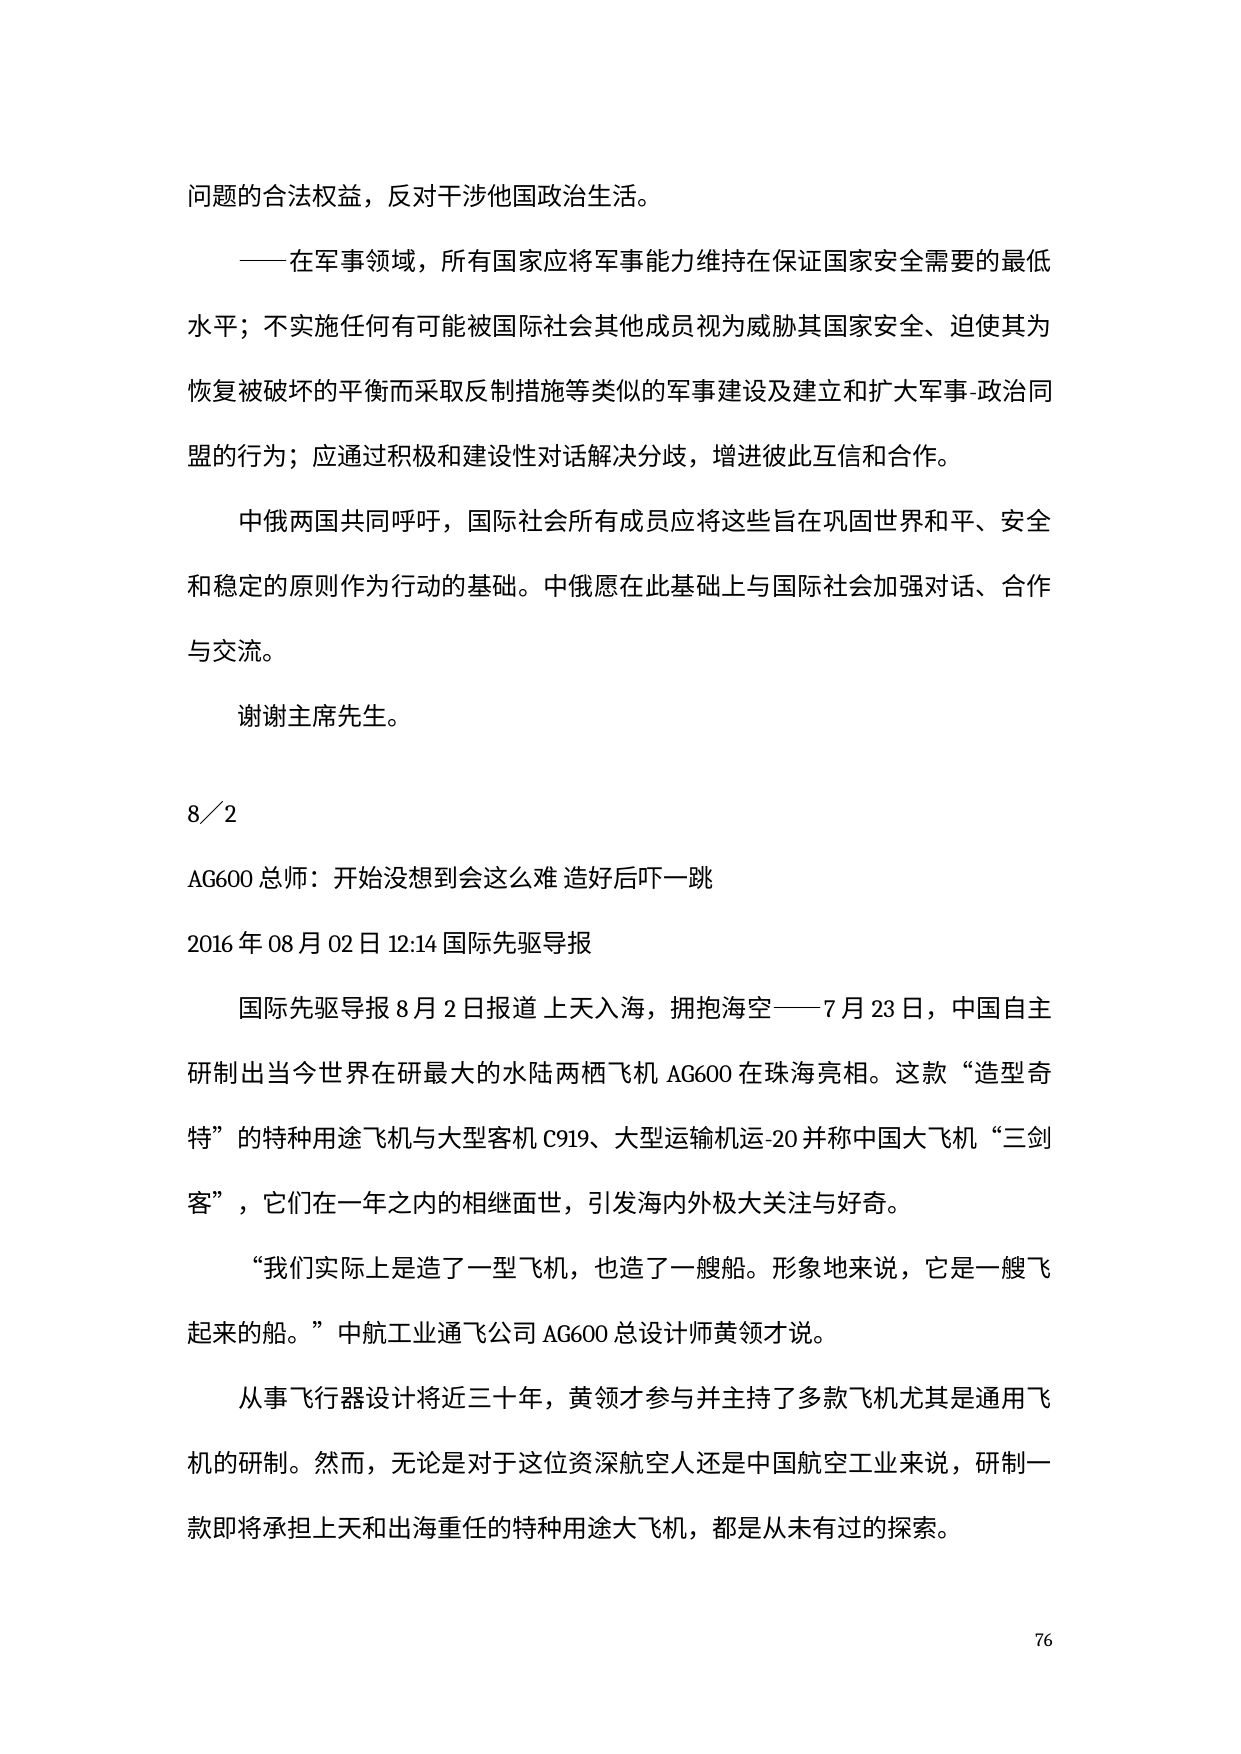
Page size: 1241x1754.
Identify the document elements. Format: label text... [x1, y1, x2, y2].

text “我们实际上是造了一型飞机，也造了一艘船。形象地来说，它是一艘飞起来的船。”中航工业通飞公司AG600总设计师黄领才说。 [187, 1234, 1053, 1364]
text 2016年08月02日 12:14 国际先驱导报 [187, 909, 1053, 974]
text ——在军事领域，所有国家应将军事能力维持在保证国家安全需要的最低水平；不实施任何有可能被国际社会其他成员视为威胁其国家安全、迫使其为恢复被破坏的平衡而采取反制措施等类似的军事建设及建立和扩大军事-政治同盟的行为；应通过积极和建设性对话解决分歧，增进彼此互信和合作。 [187, 227, 1053, 487]
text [187, 162, 1053, 227]
text 中俄两国共同呼吁，国际社会所有成员应将这些旨在巩固世界和平、安全和稳定的原则作为行动的基础。中俄愿在此基础上与国际社会加强对话、合作与交流。 [187, 487, 1053, 682]
text 谢谢主席先生。 [187, 682, 1053, 747]
text 8／2 [187, 779, 1053, 844]
text 从事飞行器设计将近三十年，黄领才参与并主持了多款飞机尤其是通用飞机的研制。然而，无论是对于这位资深航空人还是中国航空工业来说，研制一款即将承担上天和出海重任的特种用途大飞机，都是从未有过的探索。 [187, 1364, 1053, 1559]
text AG600总师：开始没想到会这么难 造好后吓一跳 [187, 844, 1053, 909]
text 国际先驱导报8月2日报道 上天入海，拥抱海空——7月23日，中国自主研制出当今世界在研最大的水陆两栖飞机AG600在珠海亮相。这款“造型奇特”的特种用途飞机与大型客机C919、大型运输机运-20并称中国大飞机“三剑客”，它们在一年之内的相继面世，引发海内外极大关注与好奇。 [187, 974, 1053, 1234]
